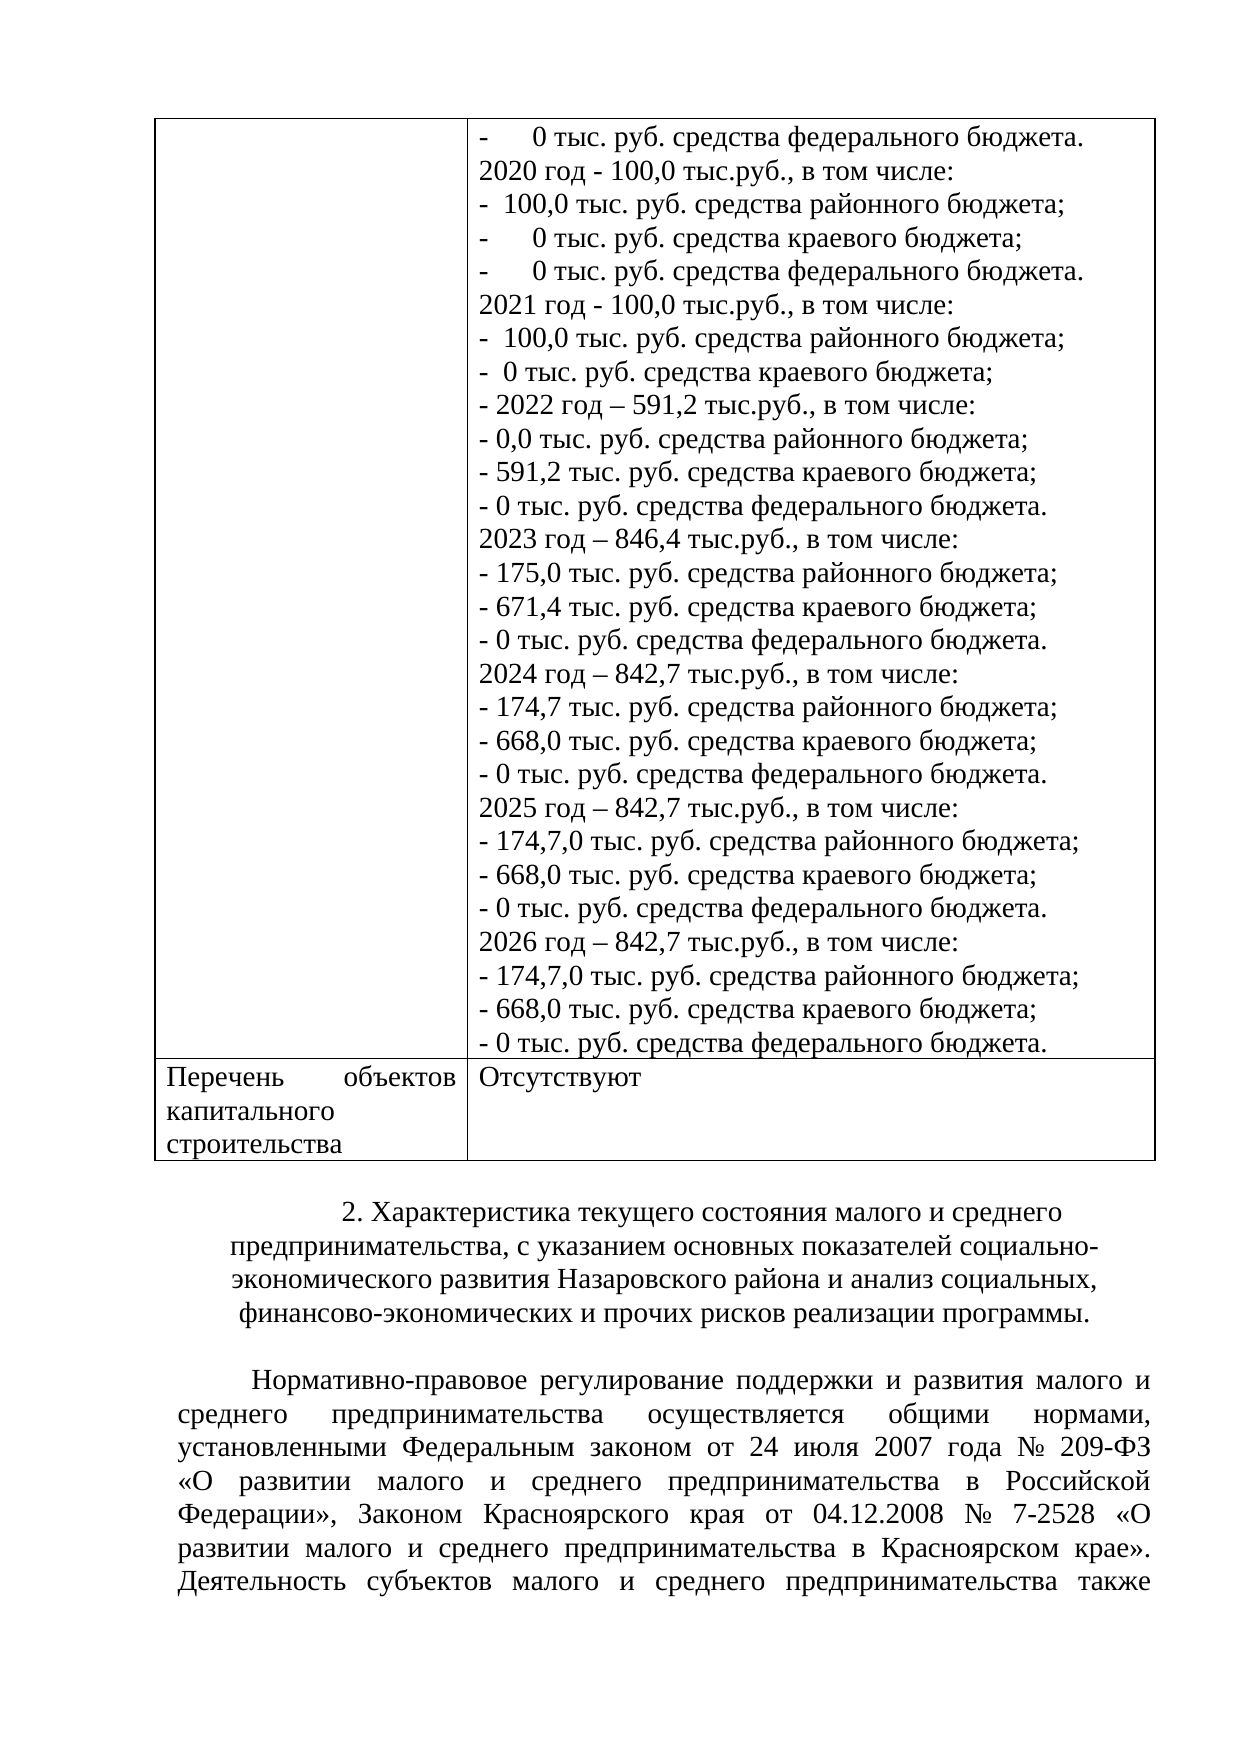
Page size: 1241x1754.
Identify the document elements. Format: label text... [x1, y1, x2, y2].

table_cell Перечень объектов капитального строительства [156, 1059, 467, 1160]
table_cell Отсутствуют [468, 1059, 1154, 1160]
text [177, 1362, 1152, 1597]
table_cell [468, 119, 1154, 1058]
text 2. Характеристика текущего состояния малого и среднего предпринимательства, с указанием основных показателей социально-экономического развития Назаровского района и анализ социальных, финансово-экономических и прочих рисков реализации программы. [177, 1194, 1152, 1329]
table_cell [156, 119, 467, 1058]
